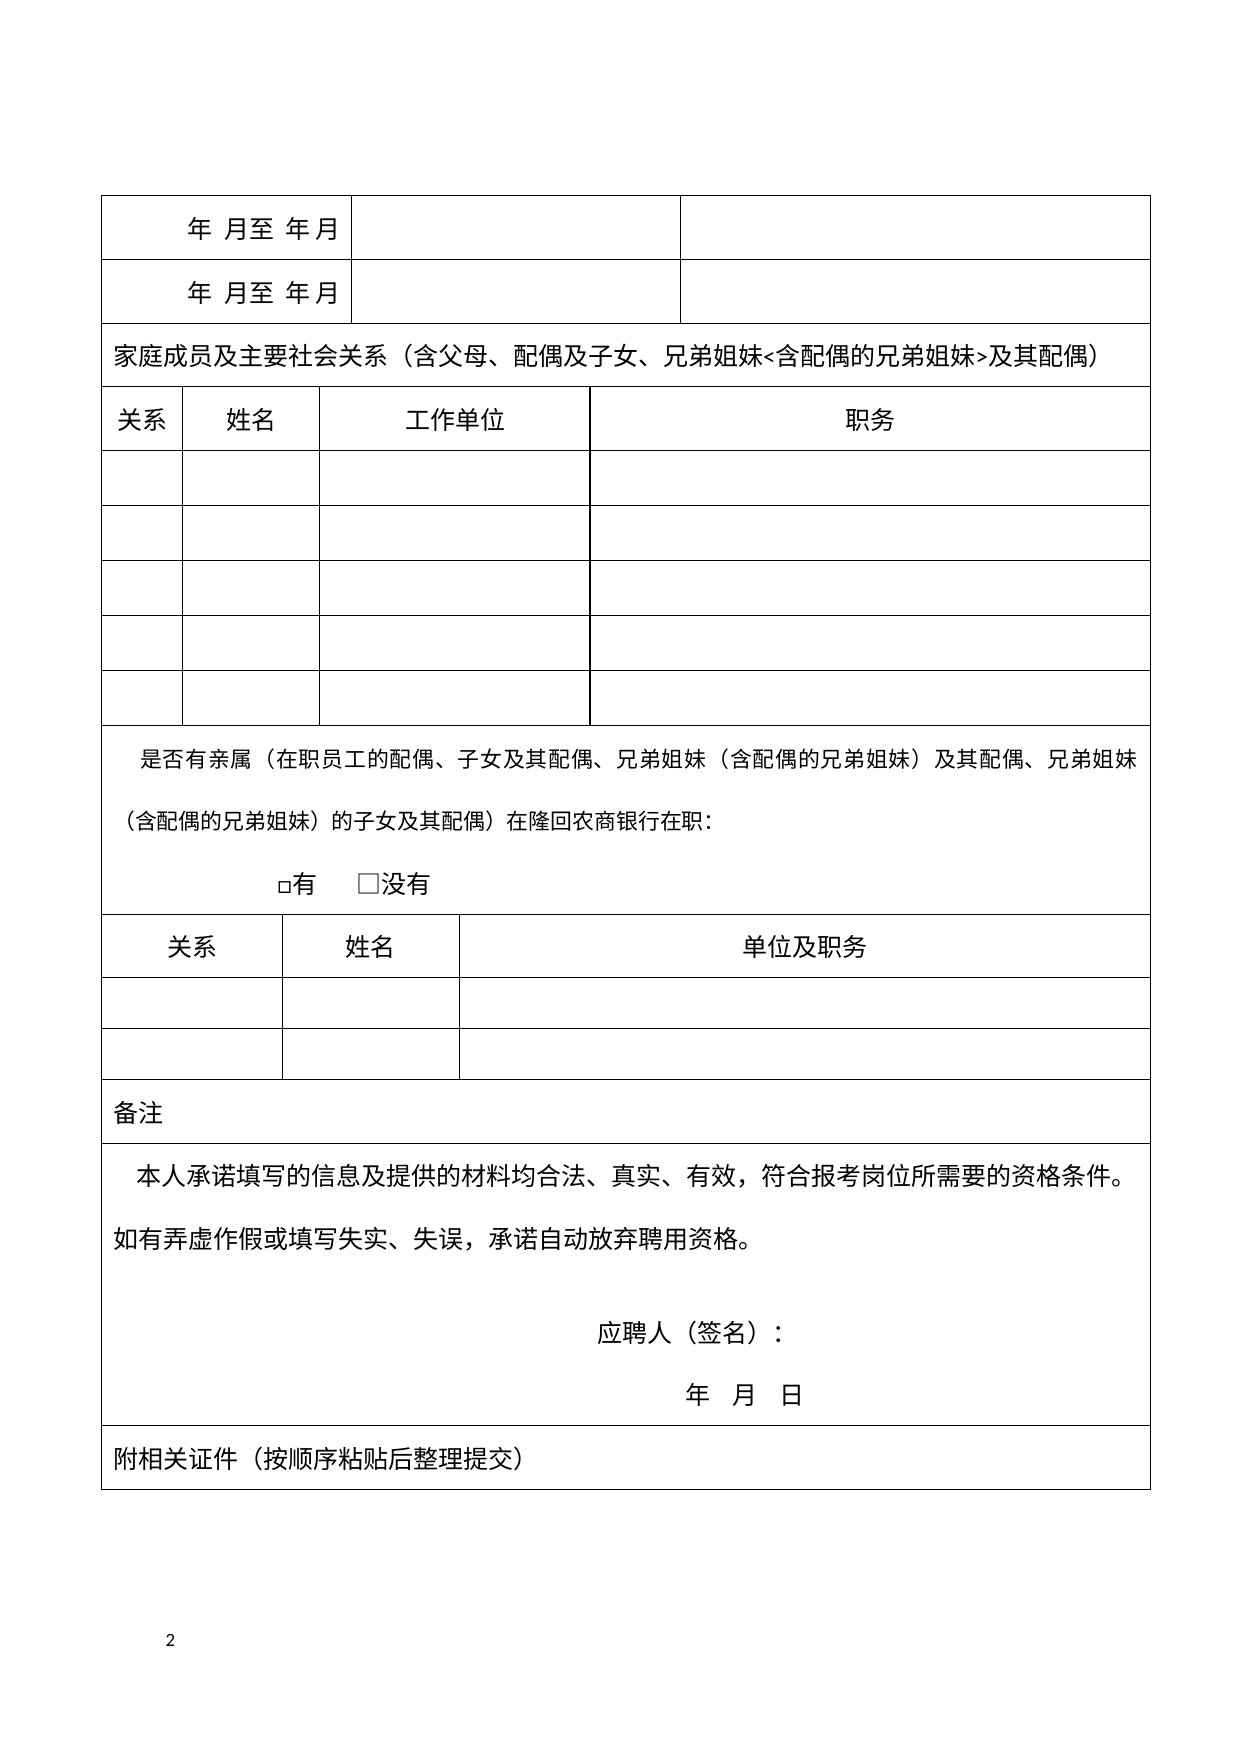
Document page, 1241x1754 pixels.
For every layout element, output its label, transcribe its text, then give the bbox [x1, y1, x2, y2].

table_cell [591, 671, 1150, 725]
table_cell 备注 [102, 1080, 1150, 1143]
table_cell [183, 561, 319, 615]
table_cell [183, 671, 319, 725]
table_cell [320, 451, 589, 505]
table_cell 职务 [591, 387, 1150, 449]
table_cell 是否有亲属（在职员工的配偶、子女及其配偶、兄弟姐妹（含配偶的兄弟姐妹）及其配偶、兄弟姐妹（含配偶的兄弟姐妹）的子女及其配偶）在隆回农商银行在职： □有 □没有 [102, 726, 1150, 914]
table_cell [460, 978, 1150, 1028]
table_cell [320, 506, 589, 560]
table_cell [183, 451, 319, 505]
table_cell 家庭成员及主要社会关系（含父母、配偶及子女、兄弟姐妹<含配偶的兄弟姐妹>及其配偶） [102, 324, 1150, 386]
table_cell [320, 561, 589, 615]
table_cell [320, 671, 589, 725]
table_cell [102, 1029, 282, 1079]
table_cell [460, 1029, 1150, 1079]
table_cell [352, 260, 680, 322]
table_cell 年 月至 年 月 [102, 260, 351, 322]
table_cell [591, 506, 1150, 560]
table_cell 工作单位 [320, 387, 589, 449]
table_cell [102, 616, 182, 670]
table_cell [591, 561, 1150, 615]
table_cell 年 月至 年 月 [102, 196, 351, 259]
table_cell [591, 616, 1150, 670]
table_cell [681, 196, 1150, 259]
table_cell [102, 978, 282, 1028]
table_cell [681, 260, 1150, 322]
table_cell [283, 978, 459, 1028]
table_cell 附相关证件（按顺序粘贴后整理提交） [102, 1426, 1150, 1488]
table_cell [102, 451, 182, 505]
table_cell [183, 616, 319, 670]
table_cell [320, 616, 589, 670]
table_cell 单位及职务 [460, 915, 1150, 977]
table_cell 关系 [102, 387, 182, 449]
table_cell 姓名 [283, 915, 459, 977]
table_cell [283, 1029, 459, 1079]
table_cell [102, 561, 182, 615]
table_cell 姓名 [183, 387, 319, 449]
table_cell [183, 506, 319, 560]
table_cell 本人承诺填写的信息及提供的材料均合法、真实、有效，符合报考岗位所需要的资格条件。如有弄虚作假或填写失实、失误，承诺自动放弃聘用资格。 应聘人（签名）： 年 月 日 [102, 1144, 1150, 1425]
table_cell [352, 196, 680, 259]
table_cell [591, 451, 1150, 505]
table_cell [102, 506, 182, 560]
table_cell [102, 671, 182, 725]
table_cell 关系 [102, 915, 282, 977]
